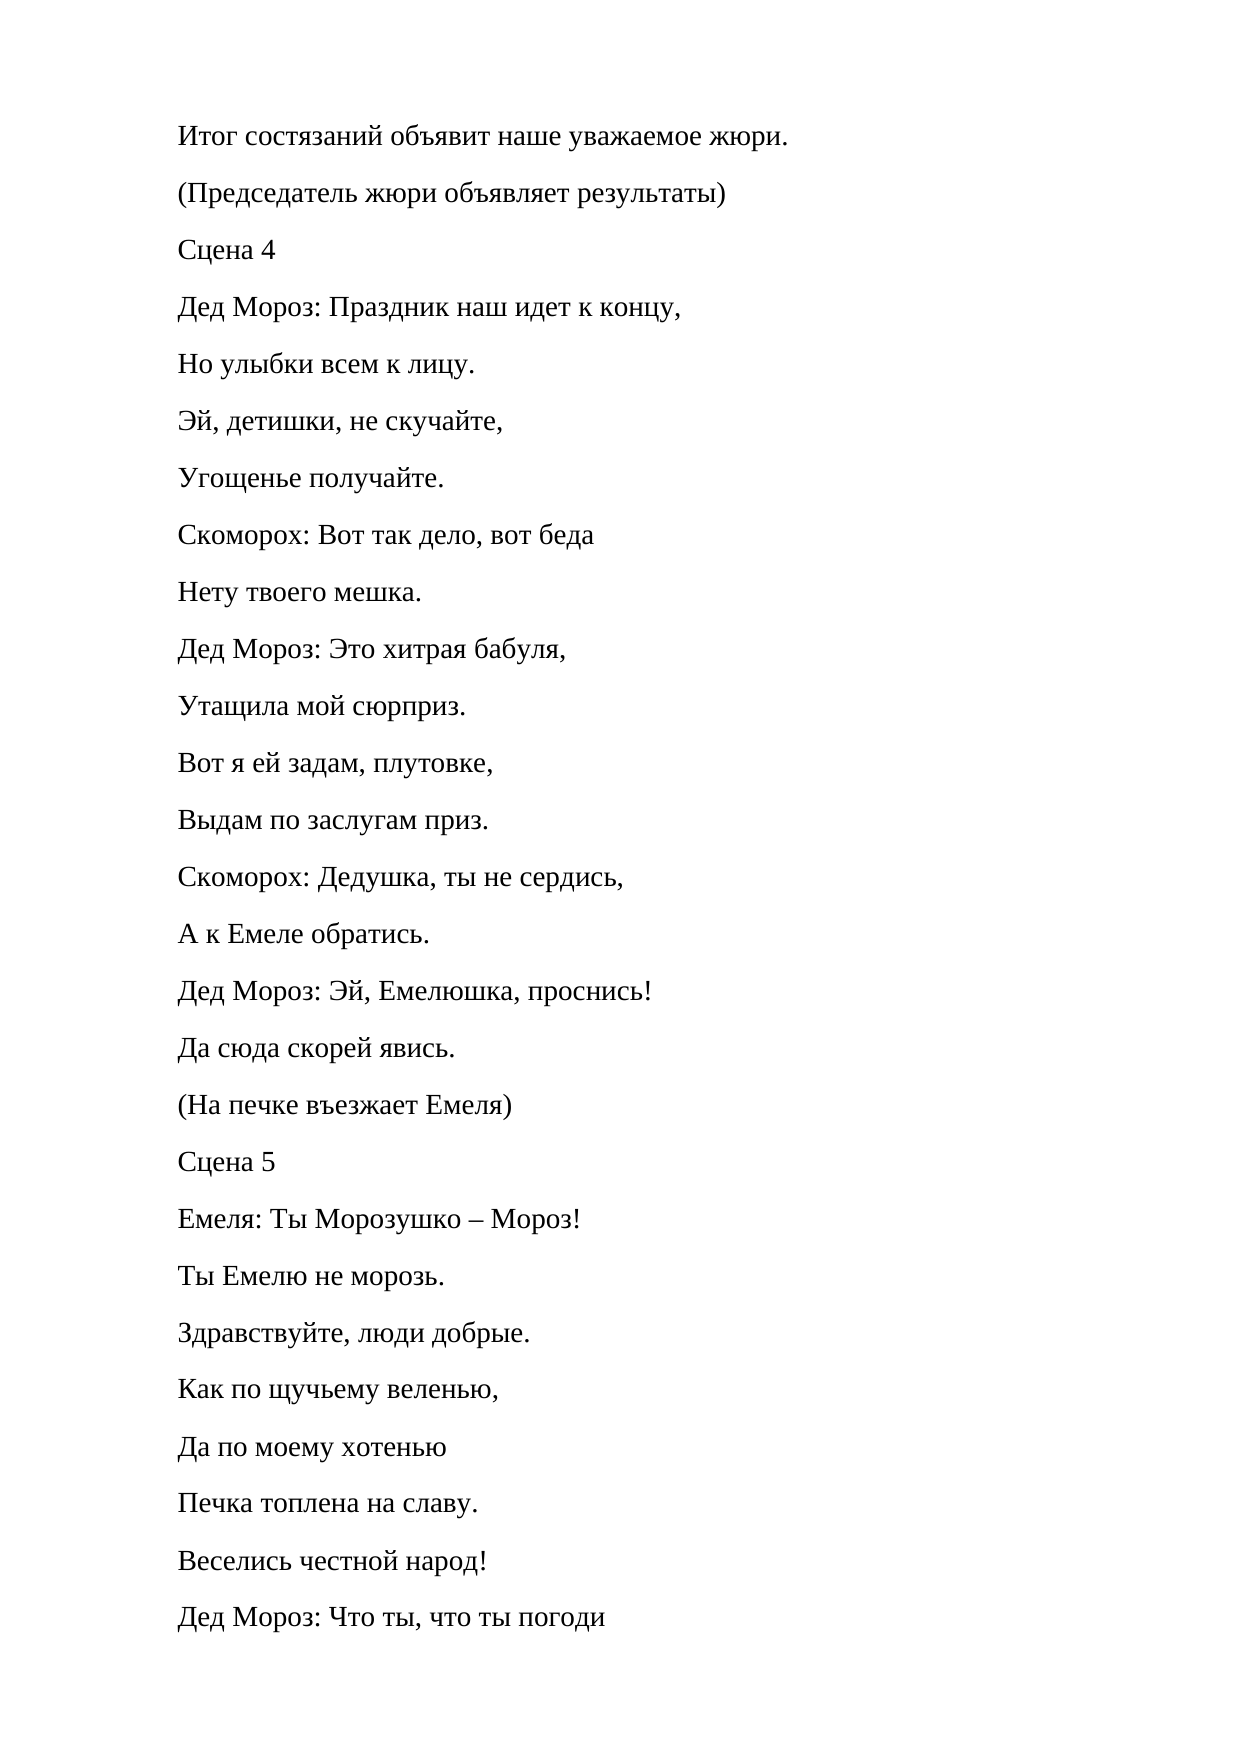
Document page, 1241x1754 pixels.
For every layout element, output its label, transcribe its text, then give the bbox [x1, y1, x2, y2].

text (Председатель жюри объявляет результаты) [177, 175, 1152, 209]
text Веселись честной народ! [177, 1543, 1152, 1576]
text Как по щучьему веленью, [177, 1372, 1152, 1405]
text Итог состязаний объявит наше уважаемое жюри. [177, 118, 1152, 152]
text Утащила мой сюрприз. [177, 688, 1152, 721]
text Дед Мороз: Праздник наш идет к концу, [177, 289, 1152, 323]
text Да сюда скорей явись. [177, 1030, 1152, 1063]
text Да по моему хотенью [177, 1429, 1152, 1462]
text А к Емеле обратись. [177, 916, 1152, 949]
text Скоморох: Дедушка, ты не сердись, [177, 859, 1152, 892]
text Нету твоего мешка. [177, 574, 1152, 607]
text Дед Мороз: Эй, Емелюшка, проснись! [177, 973, 1152, 1006]
text Печка топлена на славу. [177, 1486, 1152, 1519]
text Сцена 4 [177, 232, 1152, 266]
text Сцена 5 [177, 1144, 1152, 1177]
text Скоморох: Вот так дело, вот беда [177, 517, 1152, 551]
text Ты Емелю не морозь. [177, 1258, 1152, 1291]
text (На печке въезжает Емеля) [177, 1087, 1152, 1120]
text Вот я ей задам, плутовке, [177, 745, 1152, 778]
text Дед Мороз: Это хитрая бабуля, [177, 631, 1152, 664]
text Но улыбки всем к лицу. [177, 346, 1152, 379]
text Дед Мороз: Что ты, что ты погоди [177, 1599, 1152, 1633]
text Емеля: Ты Морозушко – Мороз! [177, 1201, 1152, 1234]
text Выдам по заслугам приз. [177, 802, 1152, 835]
text Эй, детишки, не скучайте, [177, 403, 1152, 437]
text Здравствуйте, люди добрые. [177, 1315, 1152, 1348]
text Угощенье получайте. [177, 460, 1152, 493]
